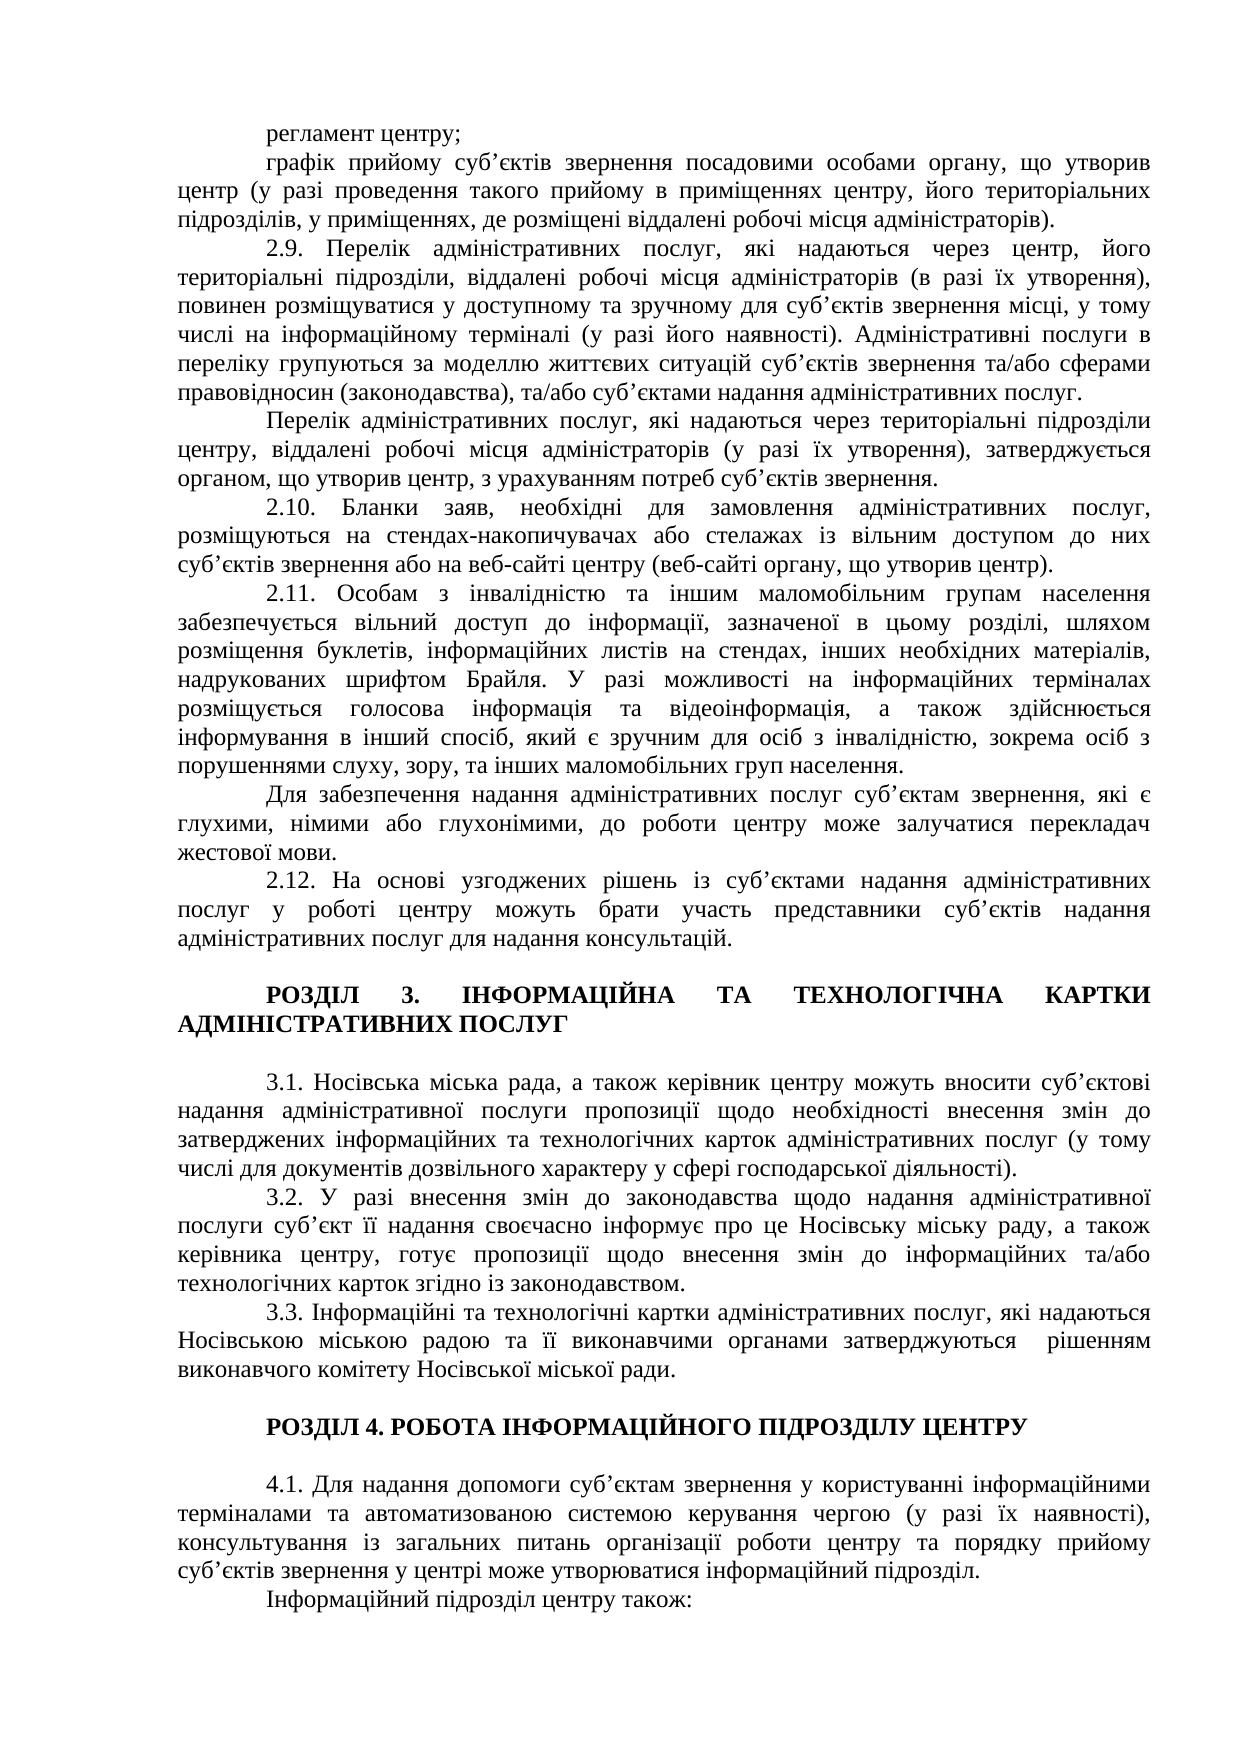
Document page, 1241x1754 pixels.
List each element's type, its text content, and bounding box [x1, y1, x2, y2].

text РОЗДІЛ 4. РОБОТА ІНФОРМАЦІЙНОГО ПІДРОЗДІЛУ ЦЕНТРУ [177, 1412, 1152, 1441]
text 3.2. У разі внесення змін до законодавства щодо надання адміністративної послуги суб’єкт її надання своєчасно інформує про це Носівську міську раду, а також керівника центру, готує пропозиції щодо внесення змін до інформаційних та/або технологічних карток згідно із законодавством. [177, 1182, 1152, 1297]
text 3.1. Носівська міська рада, а також керівник центру можуть вносити суб’єктові надання адміністративної послуги пропозиції щодо необхідності внесення змін до затверджених інформаційних та технологічних карток адміністративних послуг (у тому числі для документів дозвільного характеру у сфері господарської діяльності). [177, 1067, 1152, 1182]
text 2.12. На основі узгоджених рішень із суб’єктами надання адміністративних послуг у роботі центру можуть брати участь представники суб’єктів надання адміністративних послуг для надання консультацій. [177, 866, 1152, 952]
text 3.3. Інформаційні та технологічні картки адміністративних послуг, які надаються Носівською міською радою та її виконавчими органами затверджуються рішенням виконавчого комітету Носівської міської ради. [177, 1297, 1152, 1383]
text 2.10. Бланки заяв, необхідні для замовлення адміністративних послуг, розміщуються на стендах-накопичувачах або стелажах із вільним доступом до них суб’єктів звернення або на веб-сайті центру (веб-сайті органу, що утворив центр). [177, 492, 1152, 578]
text РОЗДІЛ 3. ІНФОРМАЦІЙНА ТА ТЕХНОЛОГІЧНА КАРТКИ АДМІНІСТРАТИВНИХ ПОСЛУГ [177, 981, 1152, 1038]
text 2.11. Особам з інвалідністю та іншим маломобільним групам населення забезпечується вільний доступ до інформації, зазначеної в цьому розділі, шляхом розміщення буклетів, інформаційних листів на стендах, інших необхідних матеріалів, надрукованих шрифтом Брайля. У разі можливості на інформаційних терміналах розміщується голосова інформація та відеоінформація, а також здійснюється інформування в інший спосіб, який є зручним для осіб з інвалідністю, зокрема осіб з порушеннями слуху, зору, та інших маломобільних груп населення. [177, 578, 1152, 779]
text Інформаційний підрозділ центру також: [177, 1584, 1152, 1613]
text 2.9. Перелік адміністративних послуг, які надаються через центр, його територіальні підрозділи, віддалені робочі місця адміністраторів (в разі їх утворення), повинен розміщуватися у доступному та зручному для суб’єктів звернення місці, у тому числі на інформаційному терміналі (у разі його наявності). Адміністративні послуги в переліку групуються за моделлю життєвих ситуацій суб’єктів звернення та/або сферами правовідносин (законодавства), та/або суб’єктами надання адміністративних послуг. [177, 233, 1152, 406]
text Перелік адміністративних послуг, які надаються через територіальні підрозділи центру, віддалені робочі місця адміністраторів (у разі їх утворення), затверджується органом, що утворив центр, з урахуванням потреб суб’єктів звернення. [177, 406, 1152, 492]
text 4.1. Для надання допомоги суб’єктам звернення у користуванні інформаційними терміналами та автоматизованою системою керування чергою (у разі їх наявності), консультування із загальних питань організації роботи центру та порядку прийому суб’єктів звернення у центрі може утворюватися інформаційний підрозділ. [177, 1469, 1152, 1584]
text Для забезпечення надання адміністративних послуг суб’єктам звернення, які є глухими, німими або глухонімими, до роботи центру може залучатися перекладач жестової мови. [177, 779, 1152, 866]
text регламент центру; [177, 118, 1152, 147]
text графік прийому суб’єктів звернення посадовими особами органу, що утворив центр (у разі проведення такого прийому в приміщеннях центру, його територіальних підрозділів, у приміщеннях, де розміщені віддалені робочі місця адміністраторів). [177, 147, 1152, 233]
